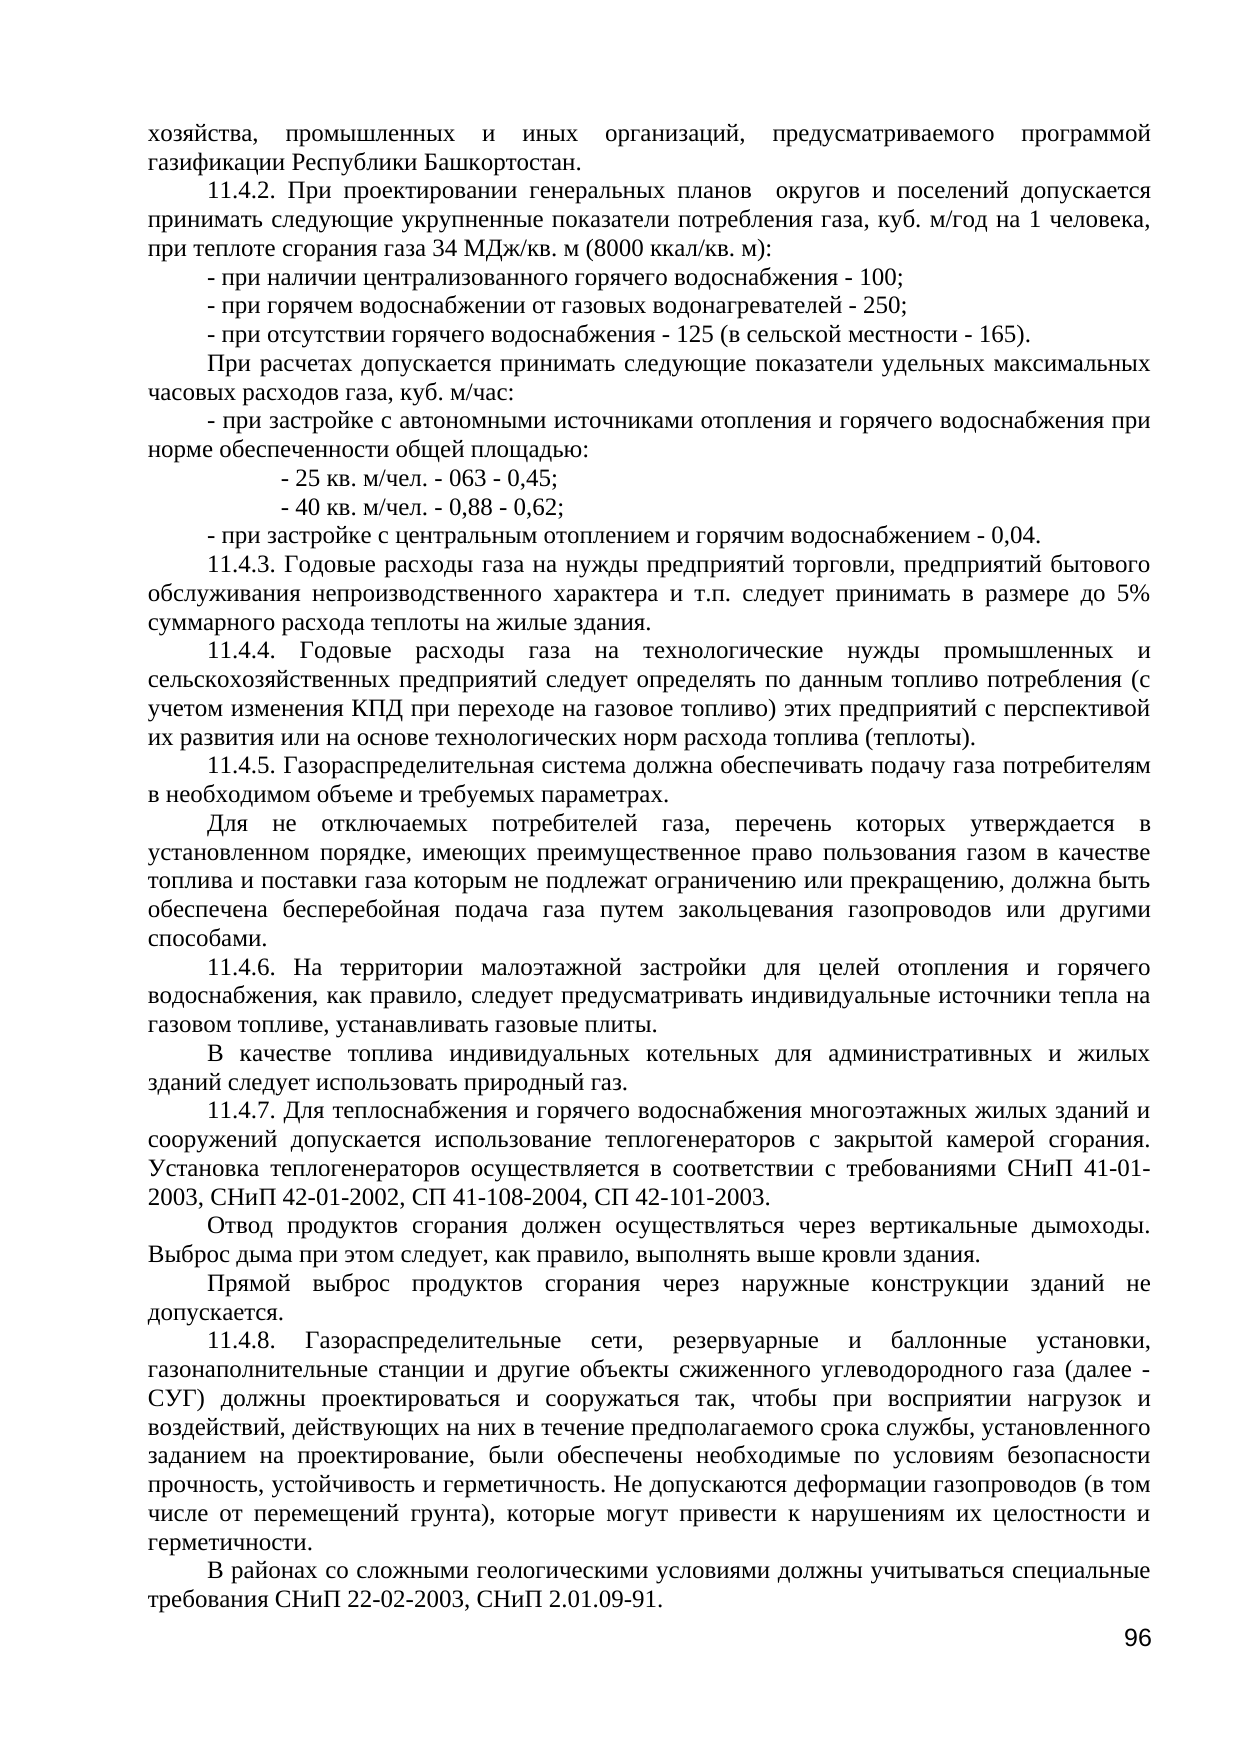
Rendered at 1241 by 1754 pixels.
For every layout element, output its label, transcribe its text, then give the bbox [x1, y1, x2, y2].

text - при застройке с центральным отоплением и горячим водоснабжением - 0,04. [148, 521, 1152, 549]
text - 25 кв. м/чел. - 063 - 0,45; [221, 463, 1152, 492]
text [148, 118, 1152, 176]
text Прямой выброс продуктов сгорания через наружные конструкции зданий не допускается. [148, 1268, 1152, 1326]
text При расчетах допускается принимать следующие показатели удельных максимальных часовых расходов газа, куб. м/час: [148, 348, 1152, 406]
text - при застройке с автономными источниками отопления и горячего водоснабжения при норме обеспеченности общей площадью: [148, 406, 1152, 463]
text 11.4.8. Газораспределительные сети, резервуарные и баллонные установки, газонаполнительные станции и другие объекты сжиженного углеводородного газа (далее - СУГ) должны проектироваться и сооружаться так, чтобы при восприятии нагрузок и воздействий, действующих на них в течение предполагаемого срока службы, установленного заданием на проектирование, были обеспечены необходимые по условиям безопасности прочность, устойчивость и герметичность. Не допускаются деформации газопроводов (в том числе от перемещений грунта), которые могут привести к нарушениям их целостности и герметичности. [148, 1326, 1152, 1556]
text - 40 кв. м/чел. - 0,88 - 0,62; [221, 492, 1152, 521]
text 11.4.6. На территории малоэтажной застройки для целей отопления и горячего водоснабжения, как правило, следует предусматривать индивидуальные источники тепла на газовом топливе, устанавливать газовые плиты. [148, 952, 1152, 1038]
text В качестве топлива индивидуальных котельных для административных и жилых зданий следует использовать природный газ. [148, 1038, 1152, 1096]
text 11.4.3. Годовые расходы газа на нужды предприятий торговли, предприятий бытового обслуживания непроизводственного характера и т.п. следует принимать в размере до 5% суммарного расхода теплоты на жилые здания. [148, 549, 1152, 636]
text В районах со сложными геологическими условиями должны учитываться специальные требования СНиП 22-02-2003, СНиП 2.01.09-91. [148, 1556, 1152, 1613]
text 11.4.2. При проектировании генеральных планов округов и поселений допускается принимать следующие укрупненные показатели потребления газа, куб. м/год на 1 человека, при теплоте сгорания газа 34 МДж/кв. м (8000 ккал/кв. м): [148, 176, 1152, 262]
text - при отсутствии горячего водоснабжения - 125 (в сельской местности - 165). [148, 319, 1152, 348]
text Отвод продуктов сгорания должен осуществляться через вертикальные дымоходы. Выброс дыма при этом следует, как правило, выполнять выше кровли здания. [148, 1211, 1152, 1268]
text Для не отключаемых потребителей газа, перечень которых утверждается в установленном порядке, имеющих преимущественное право пользования газом в качестве топлива и поставки газа которым не подлежат ограничению или прекращению, должна быть обеспечена бесперебойная подача газа путем закольцевания газопроводов или другими способами. [148, 808, 1152, 952]
text 11.4.4. Годовые расходы газа на технологические нужды промышленных и сельскохозяйственных предприятий следует определять по данным топливо потребления (с учетом изменения КПД при переходе на газовое топливо) этих предприятий с перспективой их развития или на основе технологических норм расхода топлива (теплоты). [148, 636, 1152, 751]
text - при наличии централизованного горячего водоснабжения - 100; [148, 262, 1152, 291]
text 11.4.5. Газораспределительная система должна обеспечивать подачу газа потребителям в необходимом объеме и требуемых параметрах. [148, 751, 1152, 808]
text - при горячем водоснабжении от газовых водонагревателей - 250; [148, 291, 1152, 319]
text 11.4.7. Для теплоснабжения и горячего водоснабжения многоэтажных жилых зданий и сооружений допускается использование теплогенераторов с закрытой камерой сгорания. Установка теплогенераторов осуществляется в соответствии с требованиями СНиП 41-01-2003, СНиП 42-01-2002, СП 41-108-2004, СП 42-101-2003. [148, 1096, 1152, 1211]
